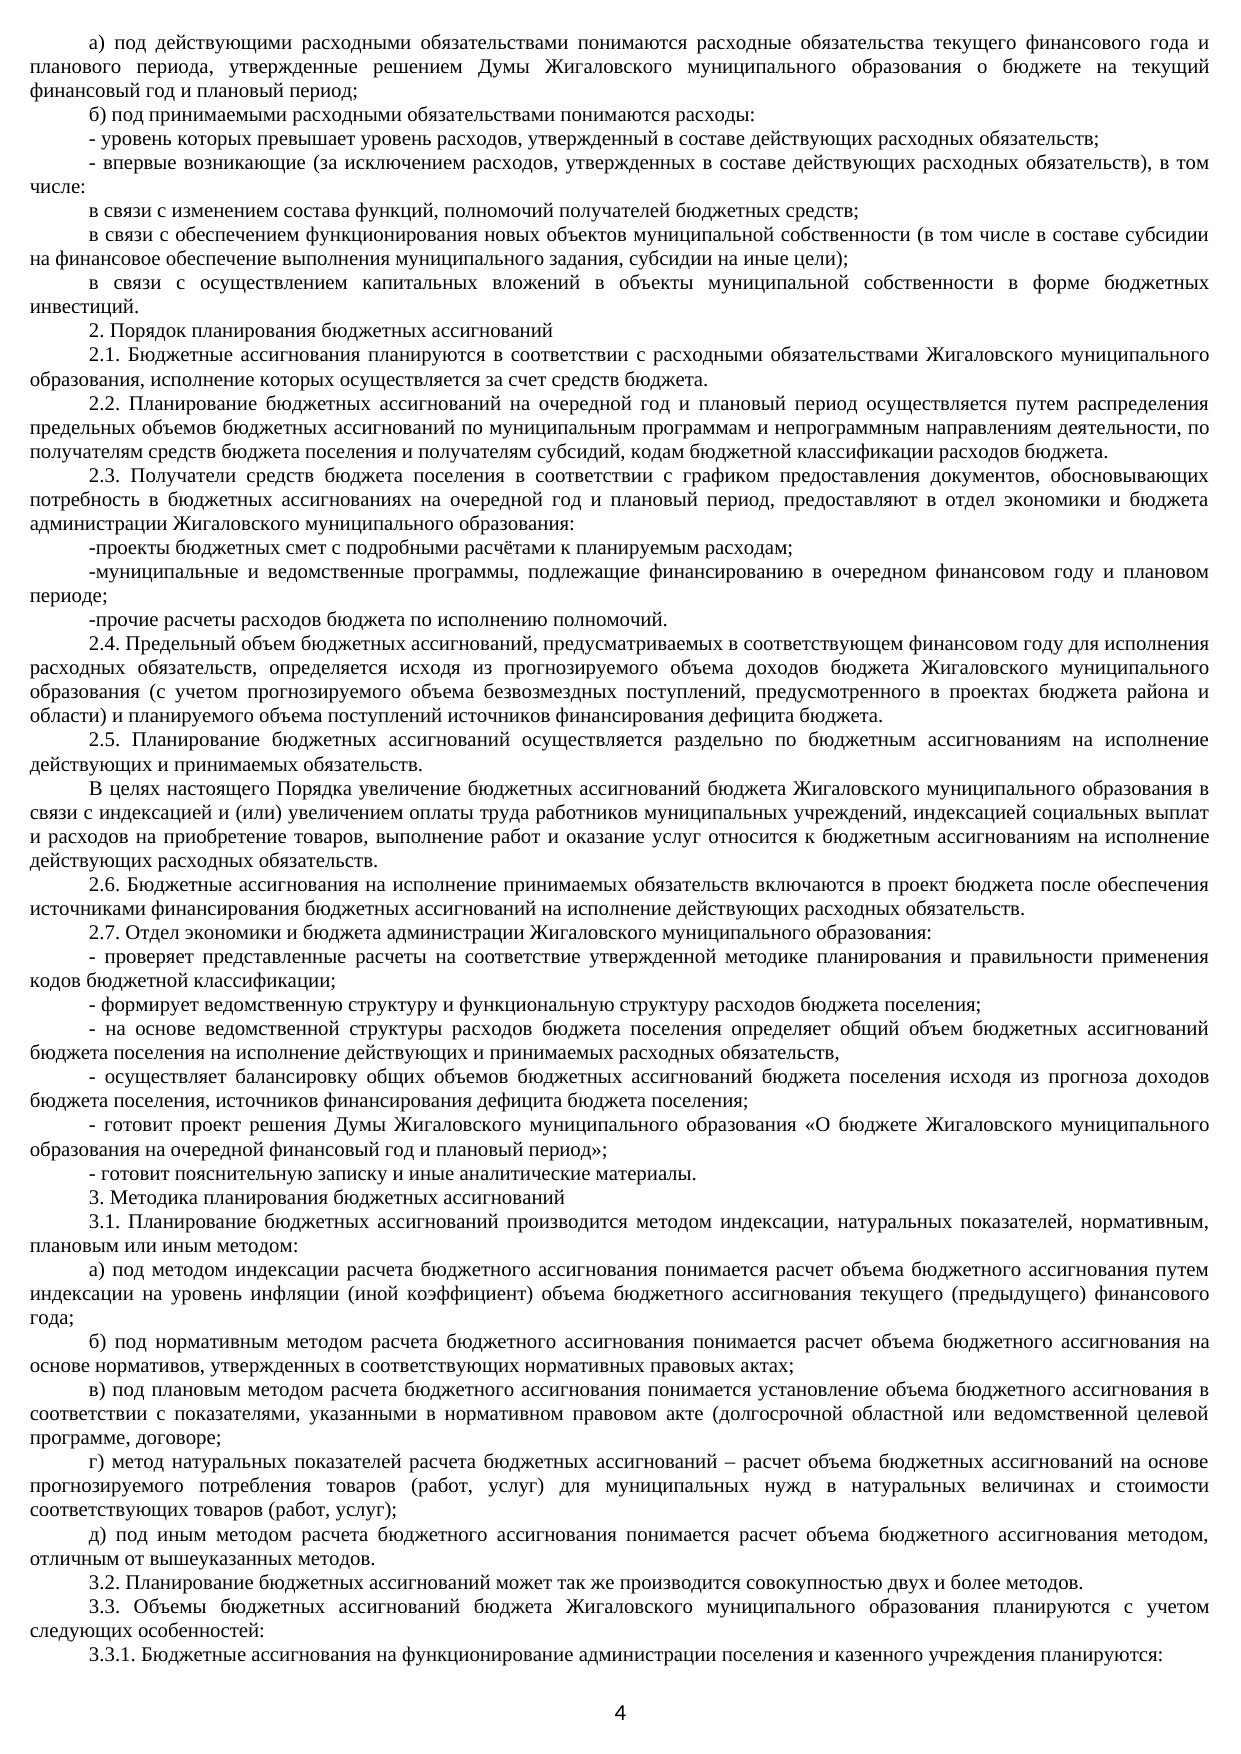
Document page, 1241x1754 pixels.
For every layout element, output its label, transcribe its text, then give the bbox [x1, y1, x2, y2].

text - осуществляет балансировку общих объемов бюджетных ассигнований бюджета поселения исходя из прогноза доходов бюджета поселения, источников финансирования дефицита бюджета поселения; [29, 1064, 1211, 1112]
text 2.1. Бюджетные ассигнования планируются в соответствии с расходными обязательствами Жигаловского муниципального образования, исполнение которых осуществляется за счет средств бюджета. [29, 342, 1211, 391]
text В целях настоящего Порядка увеличение бюджетных ассигнований бюджета Жигаловского муниципального образования в связи с индексацией и (или) увеличением оплаты труда работников муниципальных учреждений, индексацией социальных выплат и расходов на приобретение товаров, выполнение работ и оказание услуг относится к бюджетным ассигнованиям на исполнение действующих расходных обязательств. [29, 776, 1211, 872]
text - формирует ведомственную структуру и функциональную структуру расходов бюджета поселения; [29, 992, 1211, 1016]
text -проекты бюджетных смет с подробными расчётами к планируемым расходам; [29, 535, 1211, 559]
text 2. Порядок планирования бюджетных ассигнований [29, 318, 1211, 342]
text г) метод натуральных показателей расчета бюджетных ассигнований – расчет объема бюджетных ассигнований на основе прогнозируемого потребления товаров (работ, услуг) для муниципальных нужд в натуральных величинах и стоимости соответствующих товаров (работ, услуг); [29, 1449, 1211, 1521]
text - на основе ведомственной структуры расходов бюджета поселения определяет общий объем бюджетных ассигнований бюджета поселения на исполнение действующих и принимаемых расходных обязательств, [29, 1016, 1211, 1064]
text -прочие расчеты расходов бюджета по исполнению полномочий. [29, 607, 1211, 631]
text - проверяет представленные расчеты на соответствие утвержденной методике планирования и правильности применения кодов бюджетной классификации; [29, 944, 1211, 992]
text в связи с осуществлением капитальных вложений в объекты муниципальной собственности в форме бюджетных инвестиций. [29, 270, 1211, 318]
text 2.5. Планирование бюджетных ассигнований осуществляется раздельно по бюджетным ассигнованиям на исполнение действующих и принимаемых обязательств. [29, 727, 1211, 776]
text а) под действующими расходными обязательствами понимаются расходные обязательства текущего финансового года и планового периода, утвержденные решением Думы Жигаловского муниципального образования о бюджете на текущий финансовый год и плановый период; [29, 29, 1211, 102]
text в) под плановым методом расчета бюджетного ассигнования понимается установление объема бюджетного ассигнования в соответствии с показателями, указанными в нормативном правовом акте (долгосрочной областной или ведомственной целевой программе, договоре; [29, 1377, 1211, 1449]
text а) под методом индексации расчета бюджетного ассигнования понимается расчет объема бюджетного ассигнования путем индексации на уровень инфляции (иной коэффициент) объема бюджетного ассигнования текущего (предыдущего) финансового года; [29, 1257, 1211, 1329]
text - готовит пояснительную записку и иные аналитические материалы. [29, 1161, 1211, 1184]
text 2.3. Получатели средств бюджета поселения в соответствии с графиком предоставления документов, обосновывающих потребность в бюджетных ассигнованиях на очередной год и плановый период, предоставляют в отдел экономики и бюджета администрации Жигаловского муниципального образования: [29, 463, 1211, 535]
text в связи с изменением состава функций, полномочий получателей бюджетных средств; [29, 198, 1211, 222]
text 3. Методика планирования бюджетных ассигнований [29, 1184, 1211, 1209]
text -муниципальные и ведомственные программы, подлежащие финансированию в очередном финансовом году и плановом периоде; [29, 559, 1211, 607]
text б) под нормативным методом расчета бюджетного ассигнования понимается расчет объема бюджетного ассигнования на основе нормативов, утвержденных в соответствующих нормативных правовых актах; [29, 1329, 1211, 1377]
text - впервые возникающие (за исключением расходов, утвержденных в составе действующих расходных обязательств), в том числе: [29, 150, 1211, 198]
text 3.1. Планирование бюджетных ассигнований производится методом индексации, натуральных показателей, нормативным, плановым или иным методом: [29, 1209, 1211, 1257]
text - готовит проект решения Думы Жигаловского муниципального образования «О бюджете Жигаловского муниципального образования на очередной финансовый год и плановый период»; [29, 1112, 1211, 1161]
text в связи с обеспечением функционирования новых объектов муниципальной собственности (в том числе в составе субсидии на финансовое обеспечение выполнения муниципального задания, субсидии на иные цели); [29, 222, 1211, 270]
text 3.3.1. Бюджетные ассигнования на функционирование администрации поселения и казенного учреждения планируются: [29, 1642, 1211, 1666]
text - уровень которых превышает уровень расходов, утвержденный в составе действующих расходных обязательств; [29, 126, 1211, 150]
text 2.2. Планирование бюджетных ассигнований на очередной год и плановый период осуществляется путем распределения предельных объемов бюджетных ассигнований по муниципальным программам и непрограммным направлениям деятельности, по получателям средств бюджета поселения и получателям субсидий, кодам бюджетной классификации расходов бюджета. [29, 391, 1211, 463]
text 2.7. Отдел экономики и бюджета администрации Жигаловского муниципального образования: [29, 920, 1211, 944]
text 2.6. Бюджетные ассигнования на исполнение принимаемых обязательств включаются в проект бюджета после обеспечения источниками финансирования бюджетных ассигнований на исполнение действующих расходных обязательств. [29, 872, 1211, 920]
text 2.4. Предельный объем бюджетных ассигнований, предусматриваемых в соответствующем финансовом году для исполнения расходных обязательств, определяется исходя из прогнозируемого объема доходов бюджета Жигаловского муниципального образования (с учетом прогнозируемого объема безвозмездных поступлений, предусмотренного в проектах бюджета района и области) и планируемого объема поступлений источников финансирования дефицита бюджета. [29, 631, 1211, 727]
text 3.2. Планирование бюджетных ассигнований может так же производится совокупностью двух и более методов. [29, 1569, 1211, 1594]
text д) под иным методом расчета бюджетного ассигнования понимается расчет объема бюджетного ассигнования методом, отличным от вышеуказанных методов. [29, 1521, 1211, 1569]
text б) под принимаемыми расходными обязательствами понимаются расходы: [29, 102, 1211, 126]
text 3.3. Объемы бюджетных ассигнований бюджета Жигаловского муниципального образования планируются с учетом следующих особенностей: [29, 1594, 1211, 1642]
